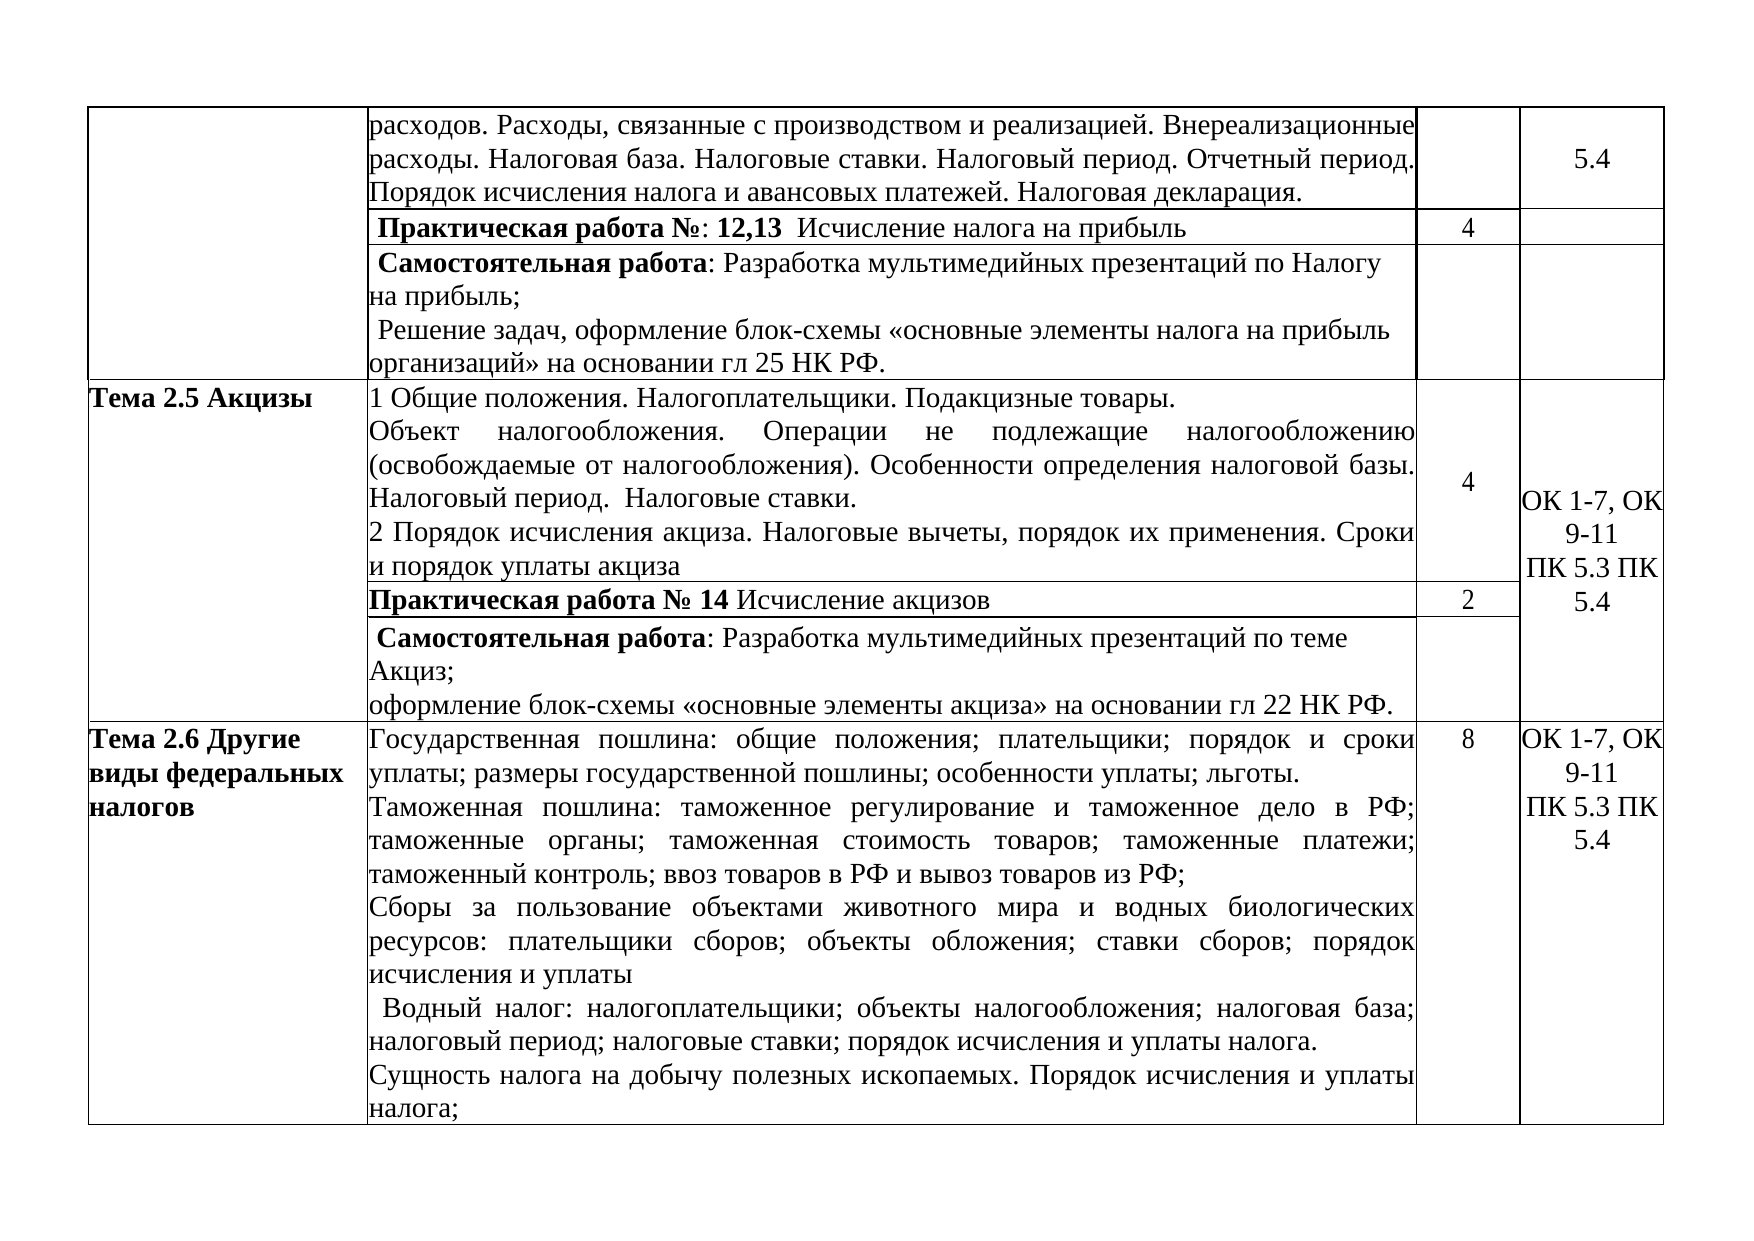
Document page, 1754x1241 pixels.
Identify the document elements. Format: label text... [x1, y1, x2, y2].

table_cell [89, 108, 367, 379]
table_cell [1521, 108, 1663, 208]
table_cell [89, 722, 367, 1124]
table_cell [368, 722, 1416, 1124]
table_cell [1417, 617, 1519, 721]
table_cell 4 [1417, 380, 1519, 581]
table_cell 4 [1418, 210, 1519, 244]
table_cell ОК 1-7, ОК 9-11 ПК 5.3 ПК 5.4 [1521, 380, 1663, 721]
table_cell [1521, 722, 1663, 1124]
table_cell 1 Общие положения. Налогоплательщики. Подакцизные товары. Объект налогообложения. Операции не подлежащие налогообложению (освобождаемые от налогообложения). Особенности определения налоговой базы. Налоговый период. Налоговые ставки. 2 Порядок исчисления акциза. Налоговые вычеты, порядок их применения. Сроки и порядок уплаты акциза [368, 380, 1416, 581]
table_cell Практическая работа №: 12,13 Исчисление налога на прибыль [369, 210, 1415, 244]
table_cell [1521, 245, 1663, 379]
table_cell Самостоятельная работа: Разработка мультимедийных презентаций по теме Акциз; оформление блок-схемы «основные элементы акциза» на основании гл 22 НК РФ. [368, 618, 1416, 721]
table_cell [1418, 245, 1519, 379]
table_cell 8 [1418, 108, 1519, 208]
table_cell 8 [1417, 722, 1519, 1124]
table_cell [1521, 209, 1663, 244]
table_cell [369, 108, 1415, 208]
table_cell Практическая работа № 14 Исчисление акцизов [368, 582, 1416, 616]
table_cell Тема 2.5 Акцизы [89, 380, 367, 721]
table_cell Самостоятельная работа: Разработка мультимедийных презентаций по Налогу на прибыль; Решение задач, оформление блок-схемы «основные элементы налога на прибыль организаций» на основании гл 25 НК РФ. [369, 245, 1415, 379]
table_cell 2 [1417, 582, 1519, 616]
